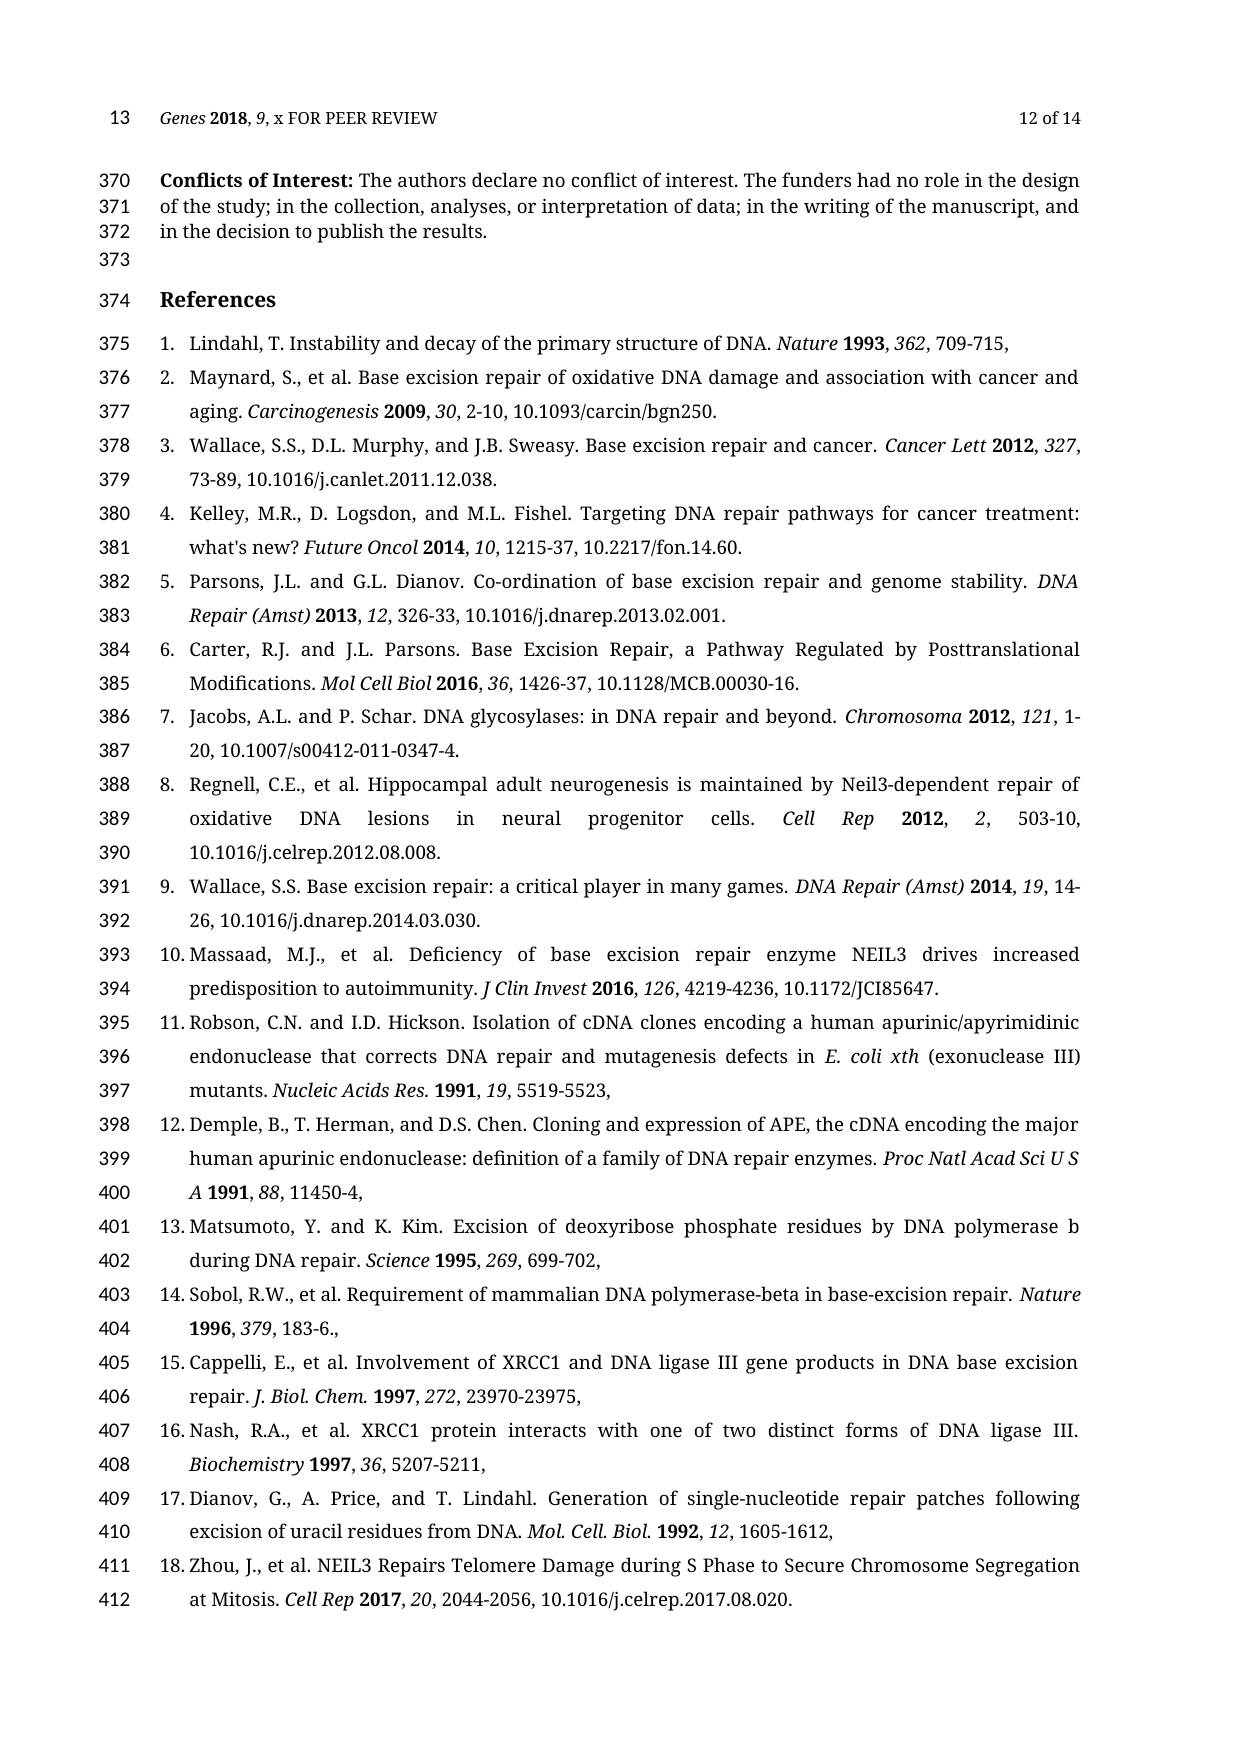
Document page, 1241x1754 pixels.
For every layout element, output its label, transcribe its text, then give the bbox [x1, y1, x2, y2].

text 7. Jacobs, A.L. and P. Schar. DNA glycosylases: in DNA repair and beyond. Chromosoma 2012, 121, 1-20, 10.1007/s00412-011-0347-4. [159, 700, 1081, 768]
text Conflicts of Interest: The authors declare no conflict of interest. The funders had no role in the design of the study; in the collection, analyses, or interpretation of data; in the writing of the manuscript, and in the decision to publish the results. [159, 168, 1081, 244]
text 9. Wallace, S.S. Base excision repair: a critical player in many games. DNA Repair (Amst) 2014, 19, 14-26, 10.1016/j.dnarep.2014.03.030. [159, 869, 1081, 937]
text 18. Zhou, J., et al. NEIL3 Repairs Telomere Damage during S Phase to Secure Chromosome Segregation at Mitosis. Cell Rep 2017, 20, 2044-2056, 10.1016/j.celrep.2017.08.020. [159, 1549, 1081, 1617]
text 6. Carter, R.J. and J.L. Parsons. Base Excision Repair, a Pathway Regulated by Posttranslational Modifications. Mol Cell Biol 2016, 36, 1426-37, 10.1128/MCB.00030-16. [159, 632, 1081, 700]
subtitle References [159, 285, 1081, 314]
text 13. Matsumoto, Y. and K. Kim. Excision of deoxyribose phosphate residues by DNA polymerase b during DNA repair. Science 1995, 269, 699-702, [159, 1209, 1081, 1277]
text 1. Lindahl, T. Instability and decay of the primary structure of DNA. Nature 1993, 362, 709-715, [159, 326, 1081, 360]
text 17. Dianov, G., A. Price, and T. Lindahl. Generation of single-nucleotide repair patches following excision of uracil residues from DNA. Mol. Cell. Biol. 1992, 12, 1605-1612, [159, 1481, 1081, 1549]
text 8. Regnell, C.E., et al. Hippocampal adult neurogenesis is maintained by Neil3-dependent repair of oxidative DNA lesions in neural progenitor cells. Cell Rep 2012, 2, 503-10, 10.1016/j.celrep.2012.08.008. [159, 768, 1081, 869]
text 4. Kelley, M.R., D. Logsdon, and M.L. Fishel. Targeting DNA repair pathways for cancer treatment: what's new? Future Oncol 2014, 10, 1215-37, 10.2217/fon.14.60. [159, 496, 1081, 564]
text 12. Demple, B., T. Herman, and D.S. Chen. Cloning and expression of APE, the cDNA encoding the major human apurinic endonuclease: definition of a family of DNA repair enzymes. Proc Natl Acad Sci U S A 1991, 88, 11450-4, [159, 1107, 1081, 1209]
text 16. Nash, R.A., et al. XRCC1 protein interacts with one of two distinct forms of DNA ligase III. Biochemistry 1997, 36, 5207-5211, [159, 1413, 1081, 1481]
text 14. Sobol, R.W., et al. Requirement of mammalian DNA polymerase-beta in base-excision repair. Nature 1996, 379, 183-6., [159, 1277, 1081, 1345]
text 5. Parsons, J.L. and G.L. Dianov. Co-ordination of base excision repair and genome stability. DNA Repair (Amst) 2013, 12, 326-33, 10.1016/j.dnarep.2013.02.001. [159, 564, 1081, 632]
text 11. Robson, C.N. and I.D. Hickson. Isolation of cDNA clones encoding a human apurinic/apyrimidinic endonuclease that corrects DNA repair and mutagenesis defects in E. coli xth (exonuclease III) mutants. Nucleic Acids Res. 1991, 19, 5519-5523, [159, 1005, 1081, 1107]
text 15. Cappelli, E., et al. Involvement of XRCC1 and DNA ligase III gene products in DNA base excision repair. J. Biol. Chem. 1997, 272, 23970-23975, [159, 1345, 1081, 1413]
text 3. Wallace, S.S., D.L. Murphy, and J.B. Sweasy. Base excision repair and cancer. Cancer Lett 2012, 327, 73-89, 10.1016/j.canlet.2011.12.038. [159, 428, 1081, 496]
text 10. Massaad, M.J., et al. Deficiency of base excision repair enzyme NEIL3 drives increased predisposition to autoimmunity. J Clin Invest 2016, 126, 4219-4236, 10.1172/JCI85647. [159, 937, 1081, 1005]
text 2. Maynard, S., et al. Base excision repair of oxidative DNA damage and association with cancer and aging. Carcinogenesis 2009, 30, 2-10, 10.1093/carcin/bgn250. [159, 360, 1081, 428]
